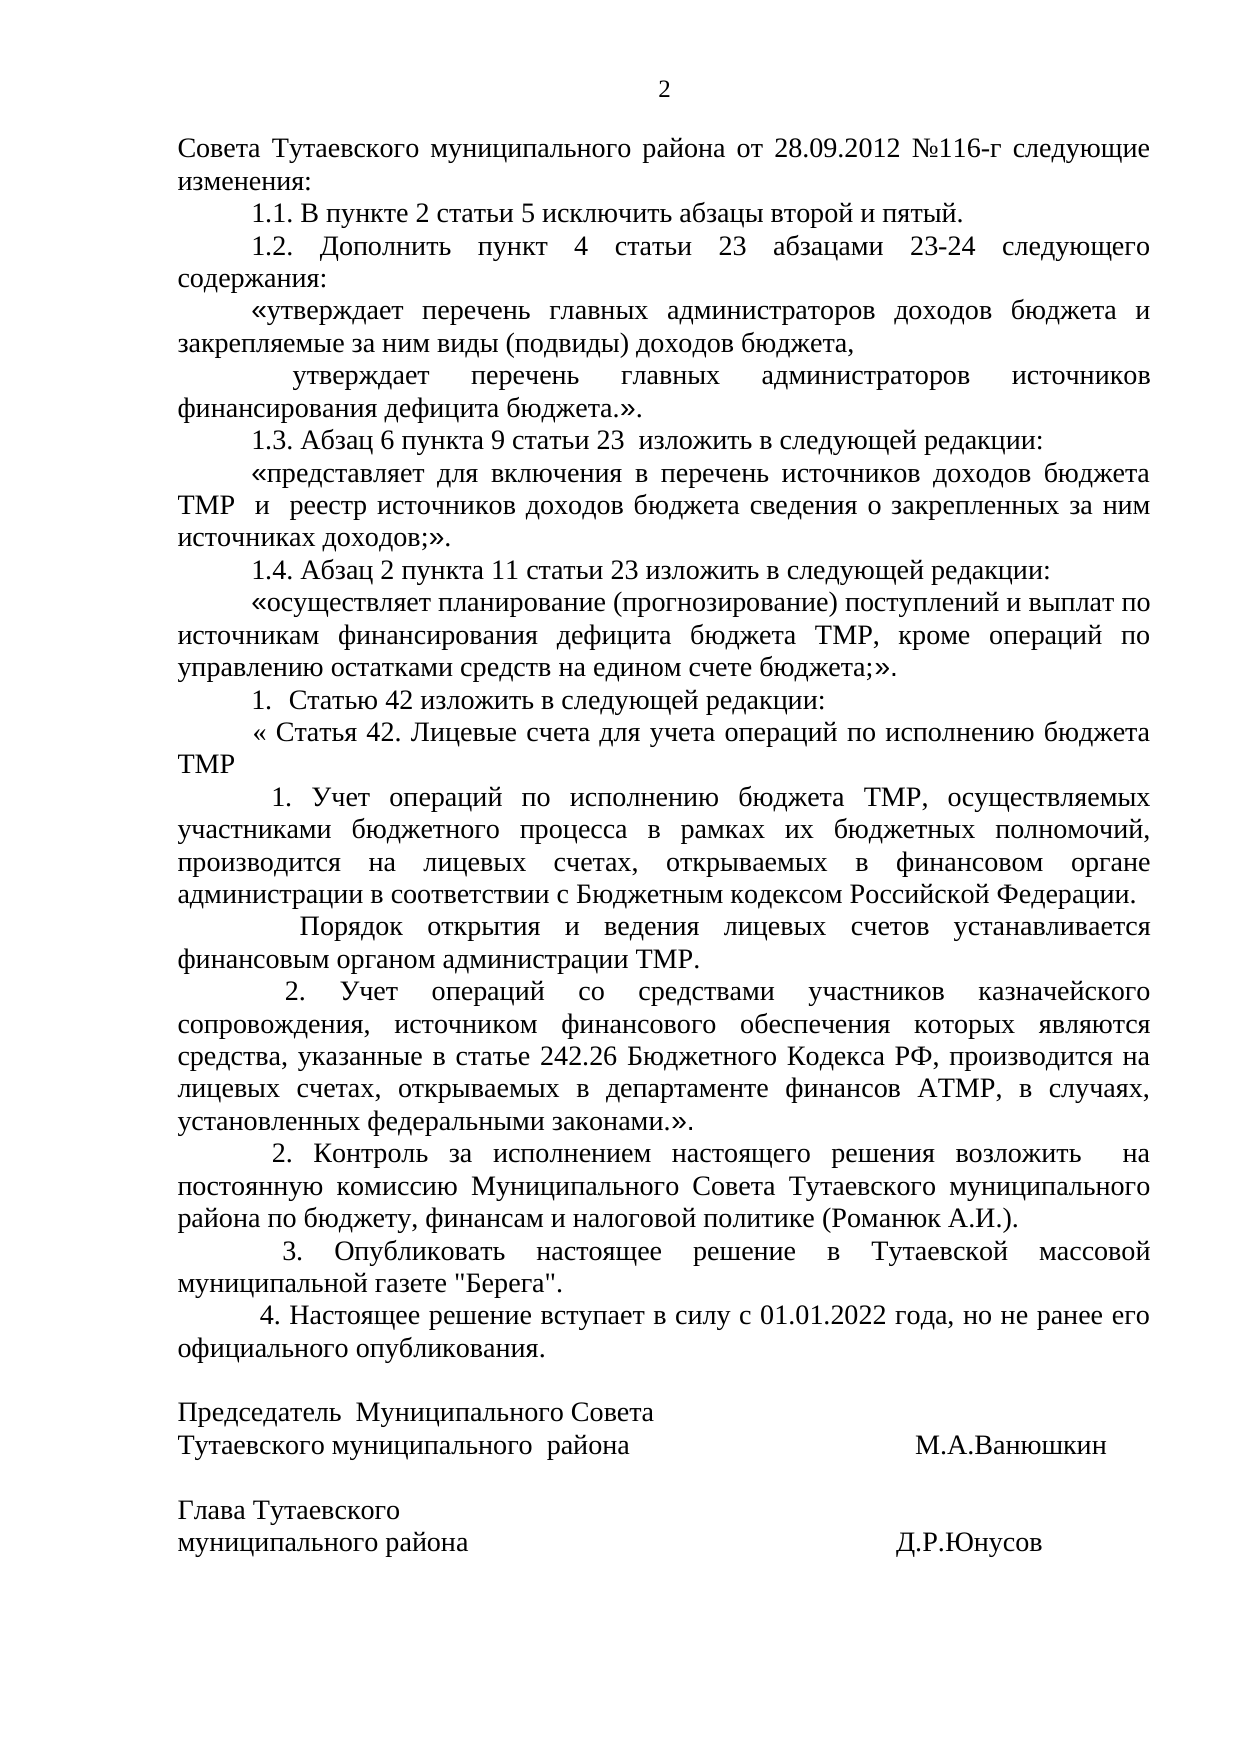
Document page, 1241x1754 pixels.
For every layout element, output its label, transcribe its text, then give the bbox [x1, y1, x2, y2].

text муниципального района Д.Р.Юнусов [177, 1525, 1152, 1557]
text Порядок открытия и ведения лицевых счетов устанавливается финансовым органом администрации ТМР. [177, 909, 1152, 974]
text 3. Опубликовать настоящее решение в Тутаевской массовой муниципальной газете "Берега". [177, 1233, 1152, 1298]
text 1.4. Абзац 2 пункта 11 статьи 23 изложить в следующей редакции: [177, 553, 1152, 585]
text «утверждает перечень главных администраторов доходов бюджета и закрепляемые за ним виды (подвиды) доходов бюджета, [177, 293, 1152, 358]
text 2. Учет операций со средствами участников казначейского сопровождения, источником финансового обеспечения которых являются средства, указанные в статье 242.26 Бюджетного Кодекса РФ, производится на лицевых счетах, открываемых в департаменте финансов АТМР, в случаях, установленных федеральными законами.». [177, 974, 1152, 1136]
text Глава Тутаевского [177, 1493, 1152, 1525]
text « Статья 42. Лицевые счета для учета операций по исполнению бюджета ТМР [177, 715, 1152, 780]
list Статью 42 изложить в следующей редакции: [251, 683, 1152, 715]
text 4. Настоящее решение вступает в силу с 01.01.2022 года, но не ранее его официального опубликования. [177, 1298, 1152, 1363]
text 1.1. В пункте 2 статьи 5 исключить абзацы второй и пятый. [177, 196, 1152, 228]
text 2. Контроль за исполнением настоящего решения возложить на постоянную комиссию Муниципального Совета Тутаевского муниципального района по бюджету, финансам и налоговой политике (Романюк А.И.). [177, 1136, 1152, 1233]
text Председатель Муниципального Совета [177, 1396, 1152, 1428]
text «представляет для включения в перечень источников доходов бюджета ТМР и реестр источников доходов бюджета сведения о закрепленных за ним источниках доходов;». [177, 456, 1152, 553]
text 1.3. Абзац 6 пункта 9 статьи 23 изложить в следующей редакции: [177, 423, 1152, 456]
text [177, 131, 1152, 196]
text 1. Учет операций по исполнению бюджета ТМР, осуществляемых участниками бюджетного процесса в рамках их бюджетных полномочий, производится на лицевых счетах, открываемых в финансовом органе администрации в соответствии с Бюджетным кодексом Российской Федерации. [177, 780, 1152, 909]
text 1.2. Дополнить пункт 4 статьи 23 абзацами 23-24 следующего содержания: [177, 228, 1152, 293]
text утверждает перечень главных администраторов источников финансирования дефицита бюджета.». [177, 358, 1152, 423]
text Тутаевского муниципального района М.А.Ванюшкин [177, 1428, 1152, 1460]
text «осуществляет планирование (прогнозирование) поступлений и выплат по источникам финансирования дефицита бюджета ТМР, кроме операций по управлению остатками средств на едином счете бюджета;». [177, 585, 1152, 683]
